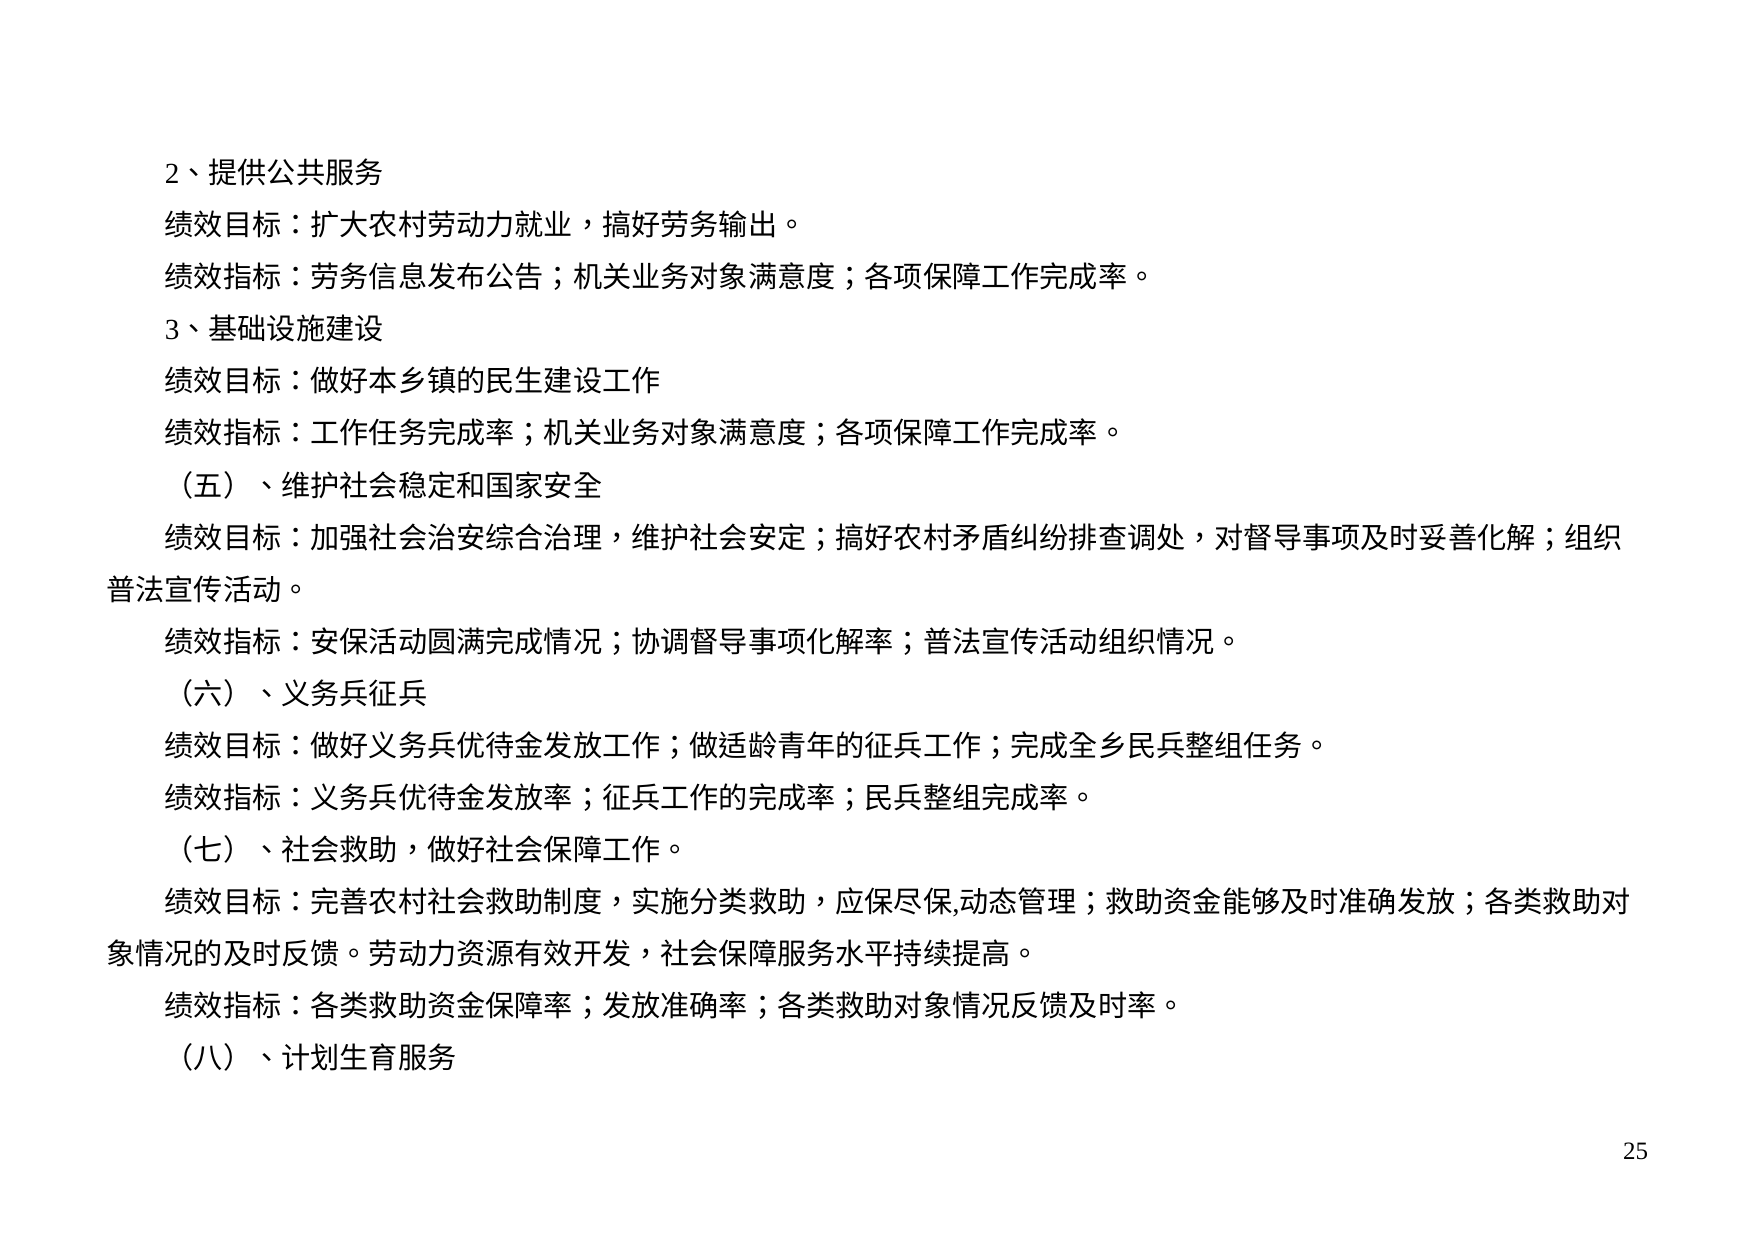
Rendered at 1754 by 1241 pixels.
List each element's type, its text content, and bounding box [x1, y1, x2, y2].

text 绩效目标：扩大农村劳动力就业，搞好劳务输出。 [106, 194, 1648, 246]
text （八）、计划生育服务 [106, 1027, 1648, 1079]
text 绩效目标：加强社会治安综合治理，维护社会安定；搞好农村矛盾纠纷排查调处，对督导事项及时妥善化解；组织普法宣传活动。 [106, 506, 1648, 611]
text （六）、义务兵征兵 [106, 663, 1648, 715]
text 绩效目标：做好义务兵优待金发放工作；做适龄青年的征兵工作；完成全乡民兵整组任务。 [106, 715, 1648, 767]
text 绩效指标：各类救助资金保障率；发放准确率；各类救助对象情况反馈及时率。 [106, 975, 1648, 1027]
text 绩效目标：做好本乡镇的民生建设工作 [106, 350, 1648, 402]
text （七）、社会救助，做好社会保障工作。 [106, 819, 1648, 871]
text 2、提供公共服务 [106, 142, 1648, 194]
text 绩效目标：完善农村社会救助制度，实施分类救助，应保尽保,动态管理；救助资金能够及时准确发放；各类救助对象情况的及时反馈。劳动力资源有效开发，社会保障服务水平持续提高。 [106, 871, 1648, 975]
text 绩效指标：工作任务完成率；机关业务对象满意度；各项保障工作完成率。 [106, 402, 1648, 454]
text 绩效指标：劳务信息发布公告；机关业务对象满意度；各项保障工作完成率。 [106, 246, 1648, 298]
text 绩效指标：义务兵优待金发放率；征兵工作的完成率；民兵整组完成率。 [106, 767, 1648, 819]
text （五）、维护社会稳定和国家安全 [106, 454, 1648, 506]
text 绩效指标：安保活动圆满完成情况；协调督导事项化解率；普法宣传活动组织情况。 [106, 611, 1648, 663]
text 3、基础设施建设 [106, 298, 1648, 350]
